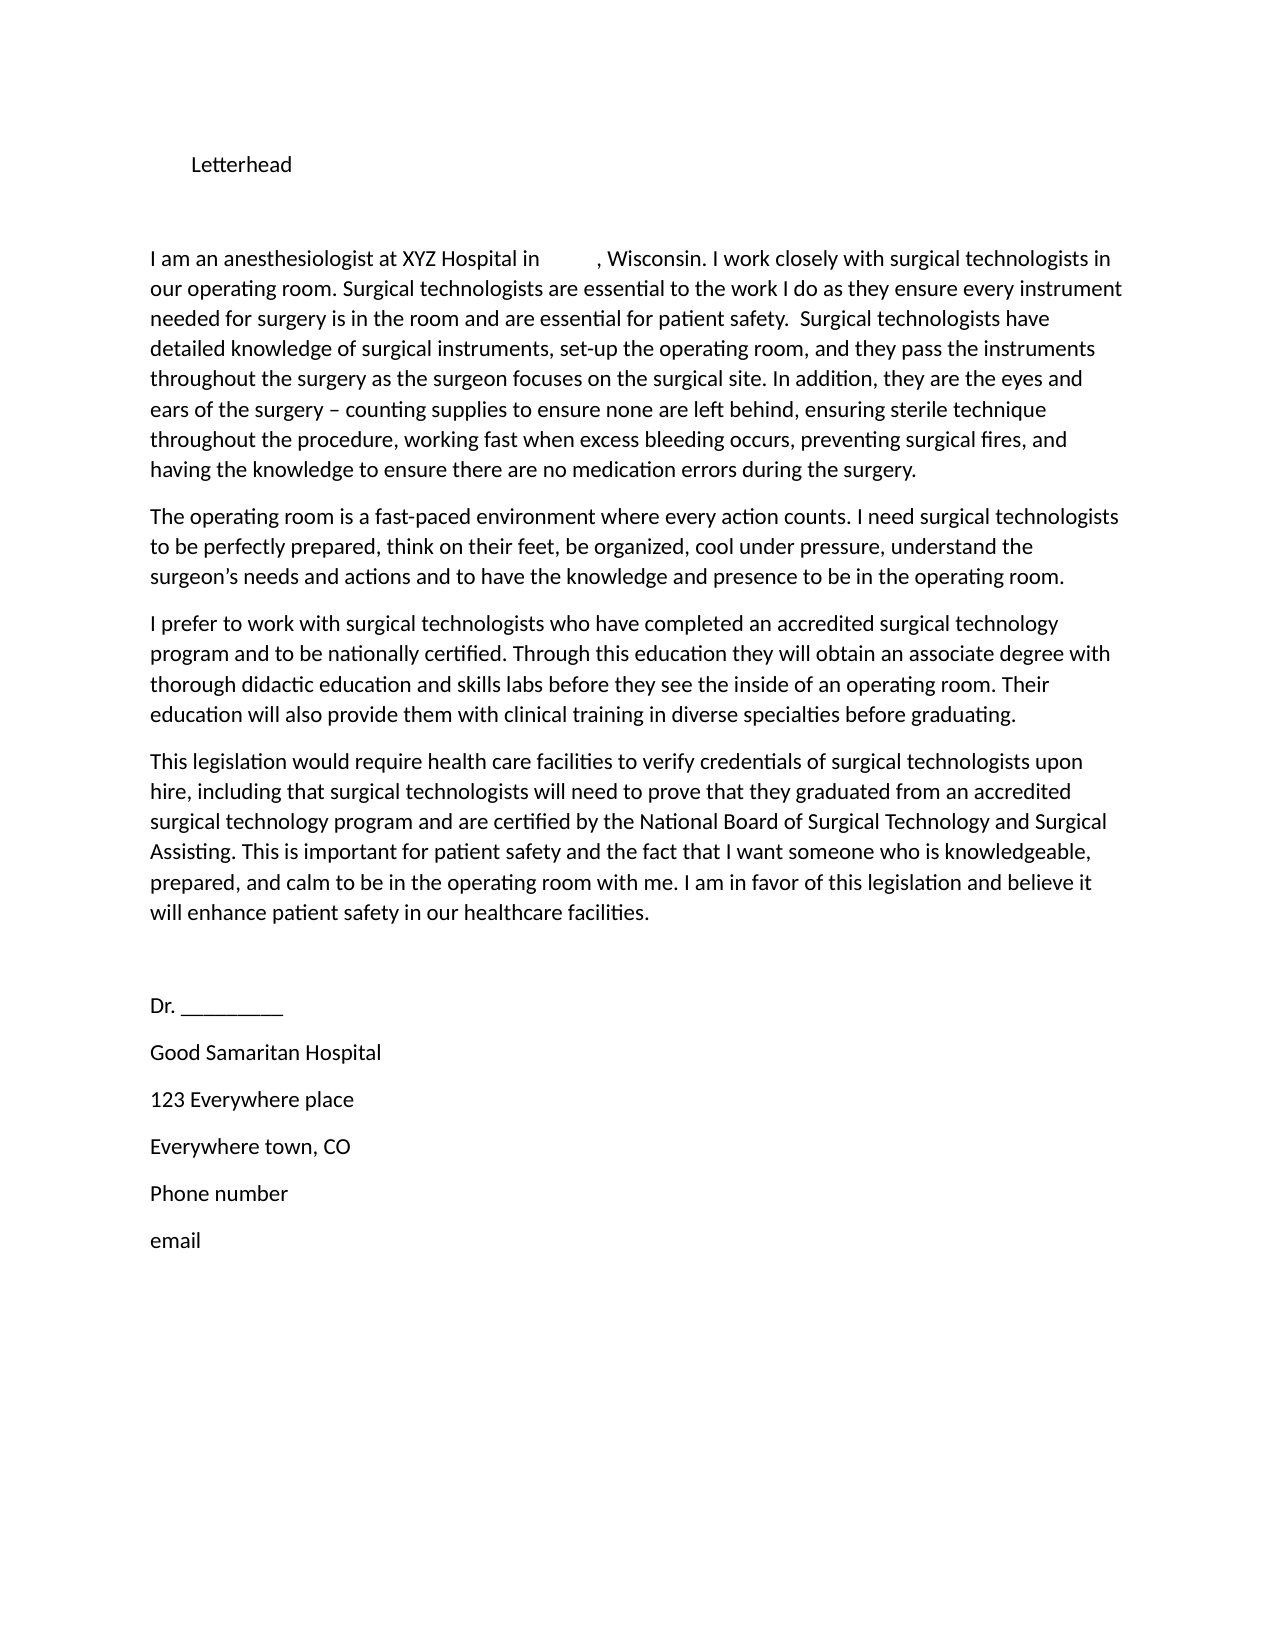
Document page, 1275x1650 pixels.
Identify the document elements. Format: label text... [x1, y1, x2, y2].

text email [150, 1226, 1125, 1254]
text Everywhere town, CO [150, 1132, 1125, 1160]
text Letterhead [150, 150, 1125, 178]
text This legislation would require health care facilities to verify credentials of surgical technologists upon hire, including that surgical technologists will need to prove that they graduated from an accredited surgical technology program and are certified by the National Board of Surgical Technology and Surgical Assisting. This is important for patient safety and the fact that I want someone who is knowledgeable, prepared, and calm to be in the operating room with me. I am in favor of this legislation and believe it will enhance patient safety in our healthcare facilities. [150, 747, 1125, 926]
text Dr. _________ [150, 992, 1125, 1020]
text Phone number [150, 1179, 1125, 1207]
text 123 Everywhere place [150, 1085, 1125, 1113]
text I prefer to work with surgical technologists who have completed an accredited surgical technology program and to be nationally certified. Through this education they will obtain an associate degree with thorough didactic education and skills labs before they see the inside of an operating room. Their education will also provide them with clinical training in diverse specialties before graduating. [150, 609, 1125, 728]
text The operating room is a fast-paced environment where every action counts. I need surgical technologists to be perfectly prepared, think on their feet, be organized, cool under pressure, understand the surgeon’s needs and actions and to have the knowledge and presence to be in the operating room. [150, 502, 1125, 591]
text Good Samaritan Hospital [150, 1038, 1125, 1067]
text I am an anesthesiologist at XYZ Hospital in , Wisconsin. I work closely with surgical technologists in our operating room. Surgical technologists are essential to the work I do as they ensure every instrument needed for surgery is in the room and are essential for patient safety. Surgical technologists have detailed knowledge of surgical instruments, set-up the operating room, and they pass the instruments throughout the surgery as the surgeon focuses on the surgical site. In addition, they are the eyes and ears of the surgery – counting supplies to ensure none are left behind, ensuring sterile technique throughout the procedure, working fast when excess bleeding occurs, preventing surgical fires, and having the knowledge to ensure there are no medication errors during the surgery. [150, 244, 1125, 483]
